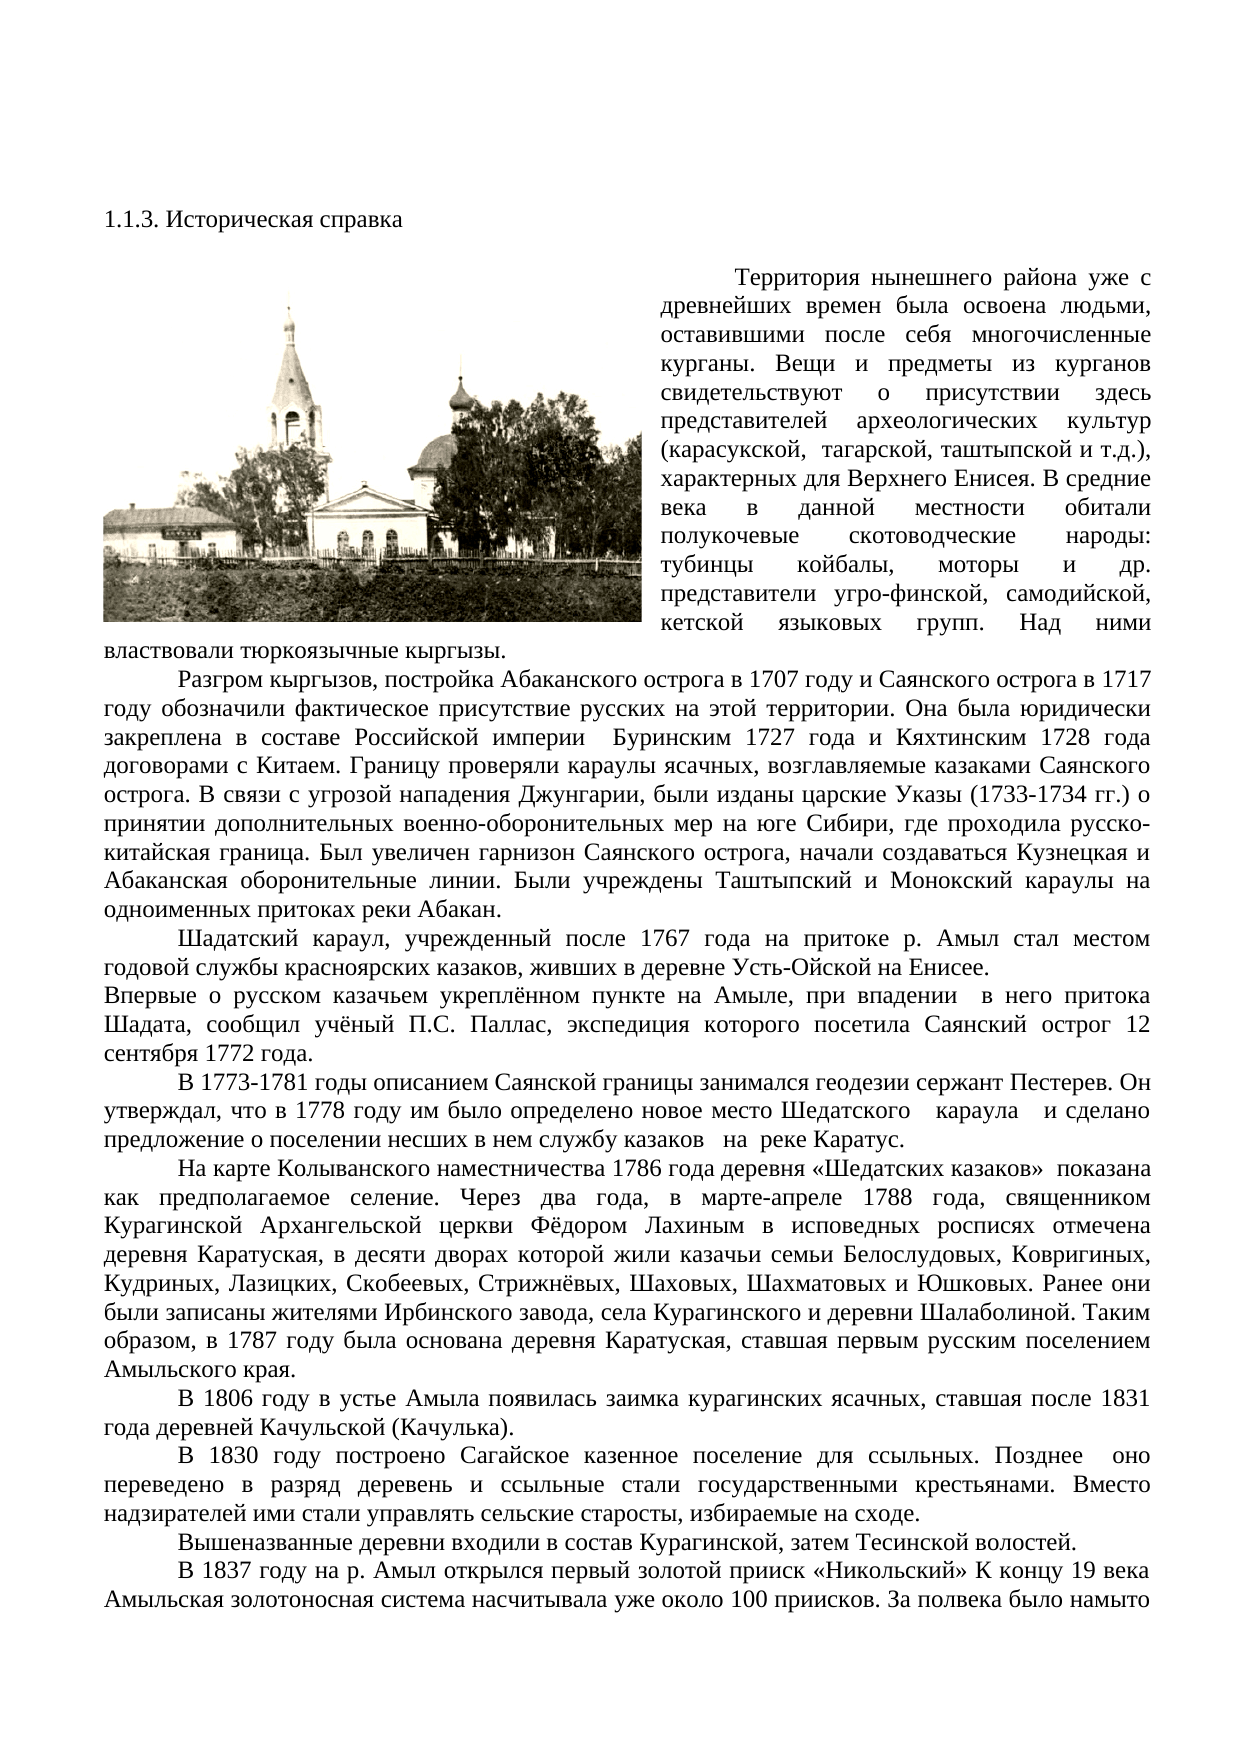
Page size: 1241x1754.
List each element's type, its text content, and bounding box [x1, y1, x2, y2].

text Разгром кыргызов, постройка Абаканского острога в 1707 году и Саянского острога в 1717 году обозначили фактическое присутствие русских на этой территории. Она была юридически закреплена в составе Российской империи Буринским 1727 года и Кяхтинским 1728 года договорами с Китаем. Границу проверяли караулы ясачных, возглавляемые казаками Саянского острога. В связи с угрозой нападения Джунгарии, были изданы царские Указы (1733-1734 гг.) о принятии дополнительных военно-оборонительных мер на юге Сибири, где проходила русско-китайская граница. Был увеличен гарнизон Саянского острога, начали создаваться Кузнецкая и Абаканская оборонительные линии. Были учреждены Таштыпский и Монокский караулы на одноименных притоках реки Абакан. [103, 664, 1152, 923]
text 1.1.3. Историческая справка [103, 204, 1152, 233]
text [103, 1556, 1152, 1613]
text В 1773-1781 годы описанием Саянской границы занимался геодезии сержант Пестерев. Он утверждал, что в 1778 году им было определено новое место Шедатского караула и сделано предложение о поселении несших в нем службу казаков на реке Каратус. [103, 1067, 1152, 1153]
text Вышеназванные деревни входили в состав Курагинской, затем Тесинской волостей. [103, 1527, 1152, 1556]
text Шадатский караул, учрежденный после 1767 года на притоке р. Амыл стал местом годовой службы красноярских казаков, живших в деревне Усть-Ойской на Енисее. [103, 923, 1152, 981]
text В 1830 году построено Сагайское казенное поселение для ссыльных. Позднее оно переведено в разряд деревень и ссыльные стали государственными крестьянами. Вместо надзирателей ими стали управлять сельские старосты, избираемые на сходе. [103, 1441, 1152, 1527]
text В 1806 году в устье Амыла появилась заимка курагинских ясачных, ставшая после 1831 года деревней Качульской (Качулька). [103, 1383, 1152, 1441]
picture [103, 267, 642, 622]
text Впервые о русском казачьем укреплённом пункте на Амыле, при впадении в него притока Шадата, сообщил учёный П.С. Паллас, экспедиция которого посетила Саянский острог 12 сентября 1772 года. [103, 981, 1152, 1067]
text На карте Колыванского наместничества 1786 года деревня «Шедатских казаков» показана как предполагаемое селение. Через два года, в марте-апреле 1788 года, священником Курагинской Архангельской церкви Фёдором Лахиным в исповедных росписях отмечена деревня Каратуская, в десяти дворах которой жили казачьи семьи Белослудовых, Ковригиных, Кудриных, Лазицких, Скобеевых, Стрижнёвых, Шаховых, Шахматовых и Юшковых. Ранее они были записаны жителями Ирбинского завода, села Курагинского и деревни Шалаболиной. Таким образом, в 1787 году была основана деревня Каратуская, ставшая первым русским поселением Амыльского края. [103, 1153, 1152, 1383]
